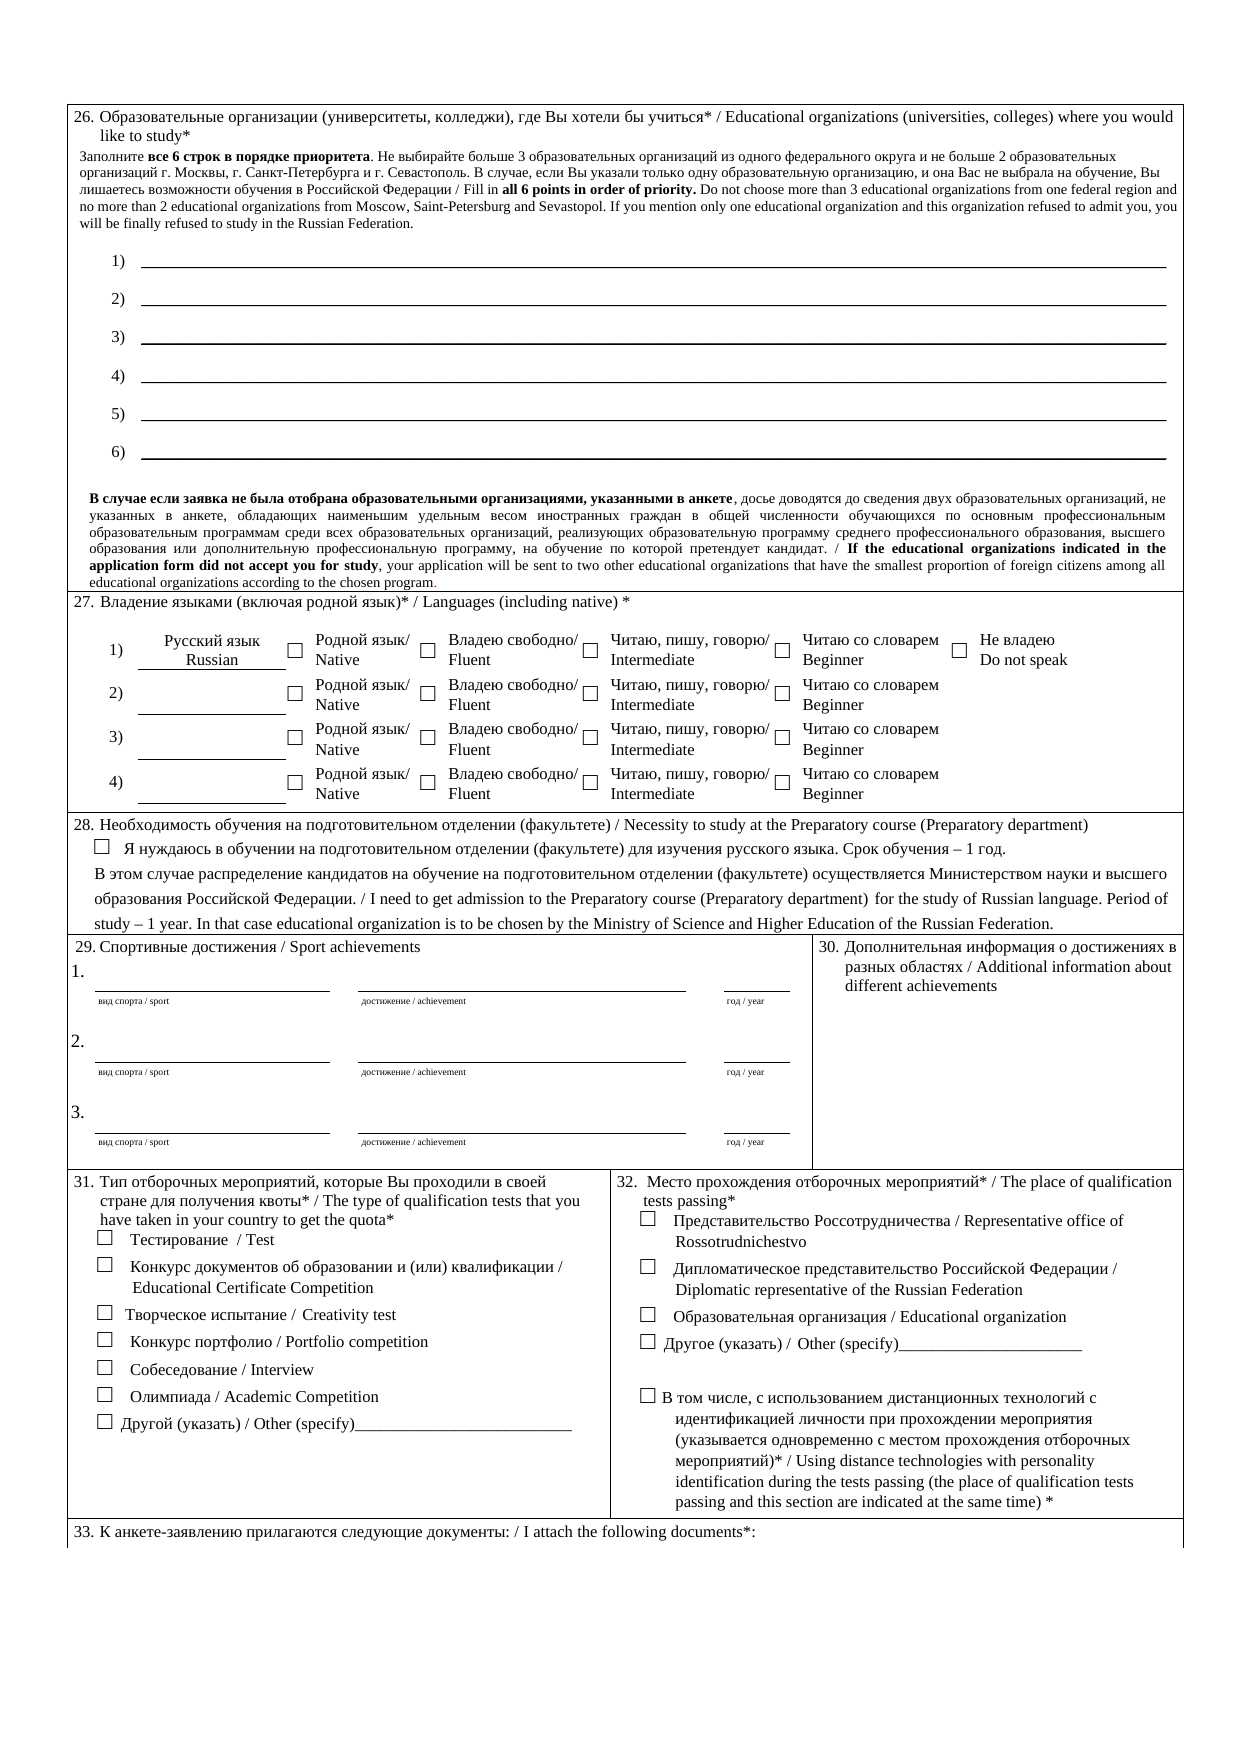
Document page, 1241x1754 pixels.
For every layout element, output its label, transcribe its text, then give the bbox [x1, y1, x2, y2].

table_cell Образовательные организации (университеты, колледжи), где Вы хотели бы учиться* / Educational organizations (universities, colleges) where you would like to study* Заполните все 6 строк в порядке приоритета. Не выбирайте больше 3 образовательных организаций из одного федерального округа и не больше 2 образовательных организаций г. Москвы, г. Санкт-Петербурга и г. Севастополь. В случае, если Вы указали только одну образовательную организацию, и она Вас не выбрала на обучение, Вы лишаетесь возможности обучения в Российской Федерации / Fill in all 6 points in order of priority. Do not choose more than 3 educational organizations from one federal region and no more than 2 educational organizations from Moscow, Saint-Petersburg and Sevastopol. If you mention only one educational organization and this organization refused to admit you, you will be finally refused to study in the Russian Federation. ___________________________________________________________________________________________________________________________ ___________________________________________________________________________________________________________________________ ___________________________________________________________________________________________________________________________ ___________________________________________________________________________________________________________________________ ___________________________________________________________________________________________________________________________ ___________________________________________________________________________________________________________________________ В случае если заявка не была отобрана образовательными организациями, указанными в анкете, досье доводятся до сведения двух образовательных организаций, не указанных в анкете, обладающих наименьшим удельным весом иностранных граждан в общей численности обучающихся по основным профессиональным образовательным программам среди всех образовательных организаций, реализующих образовательную программу среднего профессионального образования, высшего образования или дополнительную профессиональную программу, на обучение по которой претендует кандидат. / If the educational organizations indicated in the application form did not accept you for study, your application will be sent to two other educational organizations that have the smallest proportion of foreign citizens among all educational organizations according to the chosen program. [68, 105, 1183, 591]
table_cell Дополнительная информация о достижениях в разных областях / Additional information about different achievements [813, 935, 1183, 1168]
table_cell Спортивные достижения / Sport achievements [68, 935, 812, 1168]
table_cell Владение языками (включая родной язык)* / Languages (including native) * [68, 592, 1183, 812]
table_cell Тип отборочных мероприятий, которые Вы проходили в своей стране для получения квоты* / The type of qualification tests that you have taken in your country to get the quota* □ Тестирование / Test □ Конкурс документов об образовании и (или) квалификации / Educational Certificate Competition □ Творческое испытание / Creativity test □ Конкурс портфолио / Portfolio competition □ Собеседование / Interview □ Олимпиада / Academic Competition □ Другой (указать) / Other (specify)__________________________ [68, 1170, 610, 1518]
table_cell К анкете-заявлению прилагаются следующие документы: / I attach the following documents*: [68, 1519, 1183, 1548]
table_cell Место прохождения отборочных мероприятий* / The place of qualification tests passing* □ Представительство Россотрудничества / Representative office of Rossotrudnichestvo □ Дипломатическое представительство Российской Федерации / Diplomatic representative of the Russian Federation □ Образовательная организация / Educational organization □ Другое (указать) / Оther (specify)______________________ □ В том числе, с использованием дистанционных технологий с идентификацией личности при прохождении мероприятия (указывается одновременно с местом прохождения отборочных мероприятий)* / Using distance technologies with personality identification during the tests passing (the place of qualification tests passing and this section are indicated at the same time) * [611, 1170, 1183, 1518]
table_cell Необходимость обучения на подготовительном отделении (факультете) / Necessity to study at the Preparatory course (Preparatory department) □ Я нуждаюсь в обучении на подготовительном отделении (факультете) для изучения русского языка. Срок обучения – 1 год. В этом случае распределение кандидатов на обучение на подготовительном отделении (факультете) осуществляется Министерством науки и высшего образования Российской Федерации. / I need to get admission to the Preparatory course (Preparatory department) for the study of Russian language. Period of study – 1 year. In that case educational organization is to be chosen by the Ministry of Science and Higher Education of the Russian Federation. [68, 813, 1183, 934]
